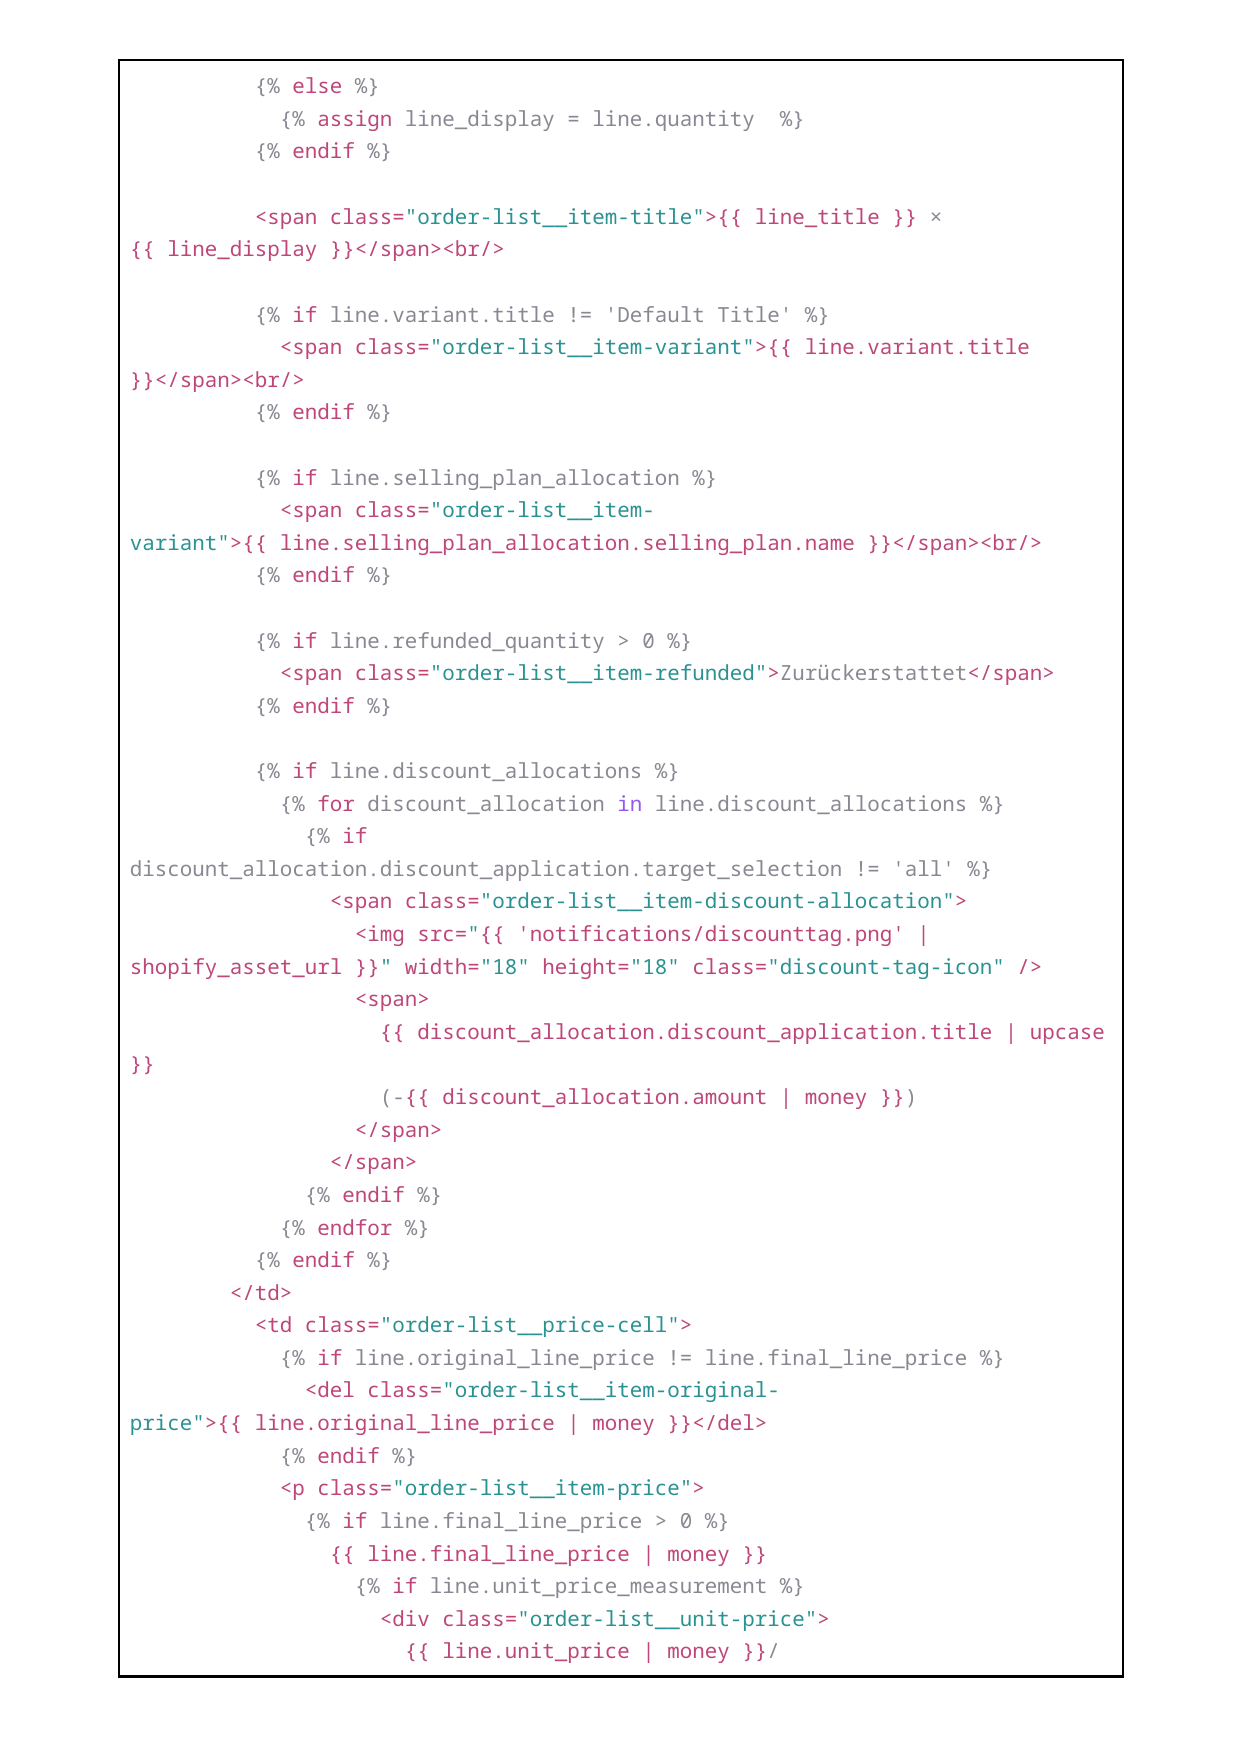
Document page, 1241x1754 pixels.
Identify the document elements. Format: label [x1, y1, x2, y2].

table_cell [120, 61, 1122, 1675]
